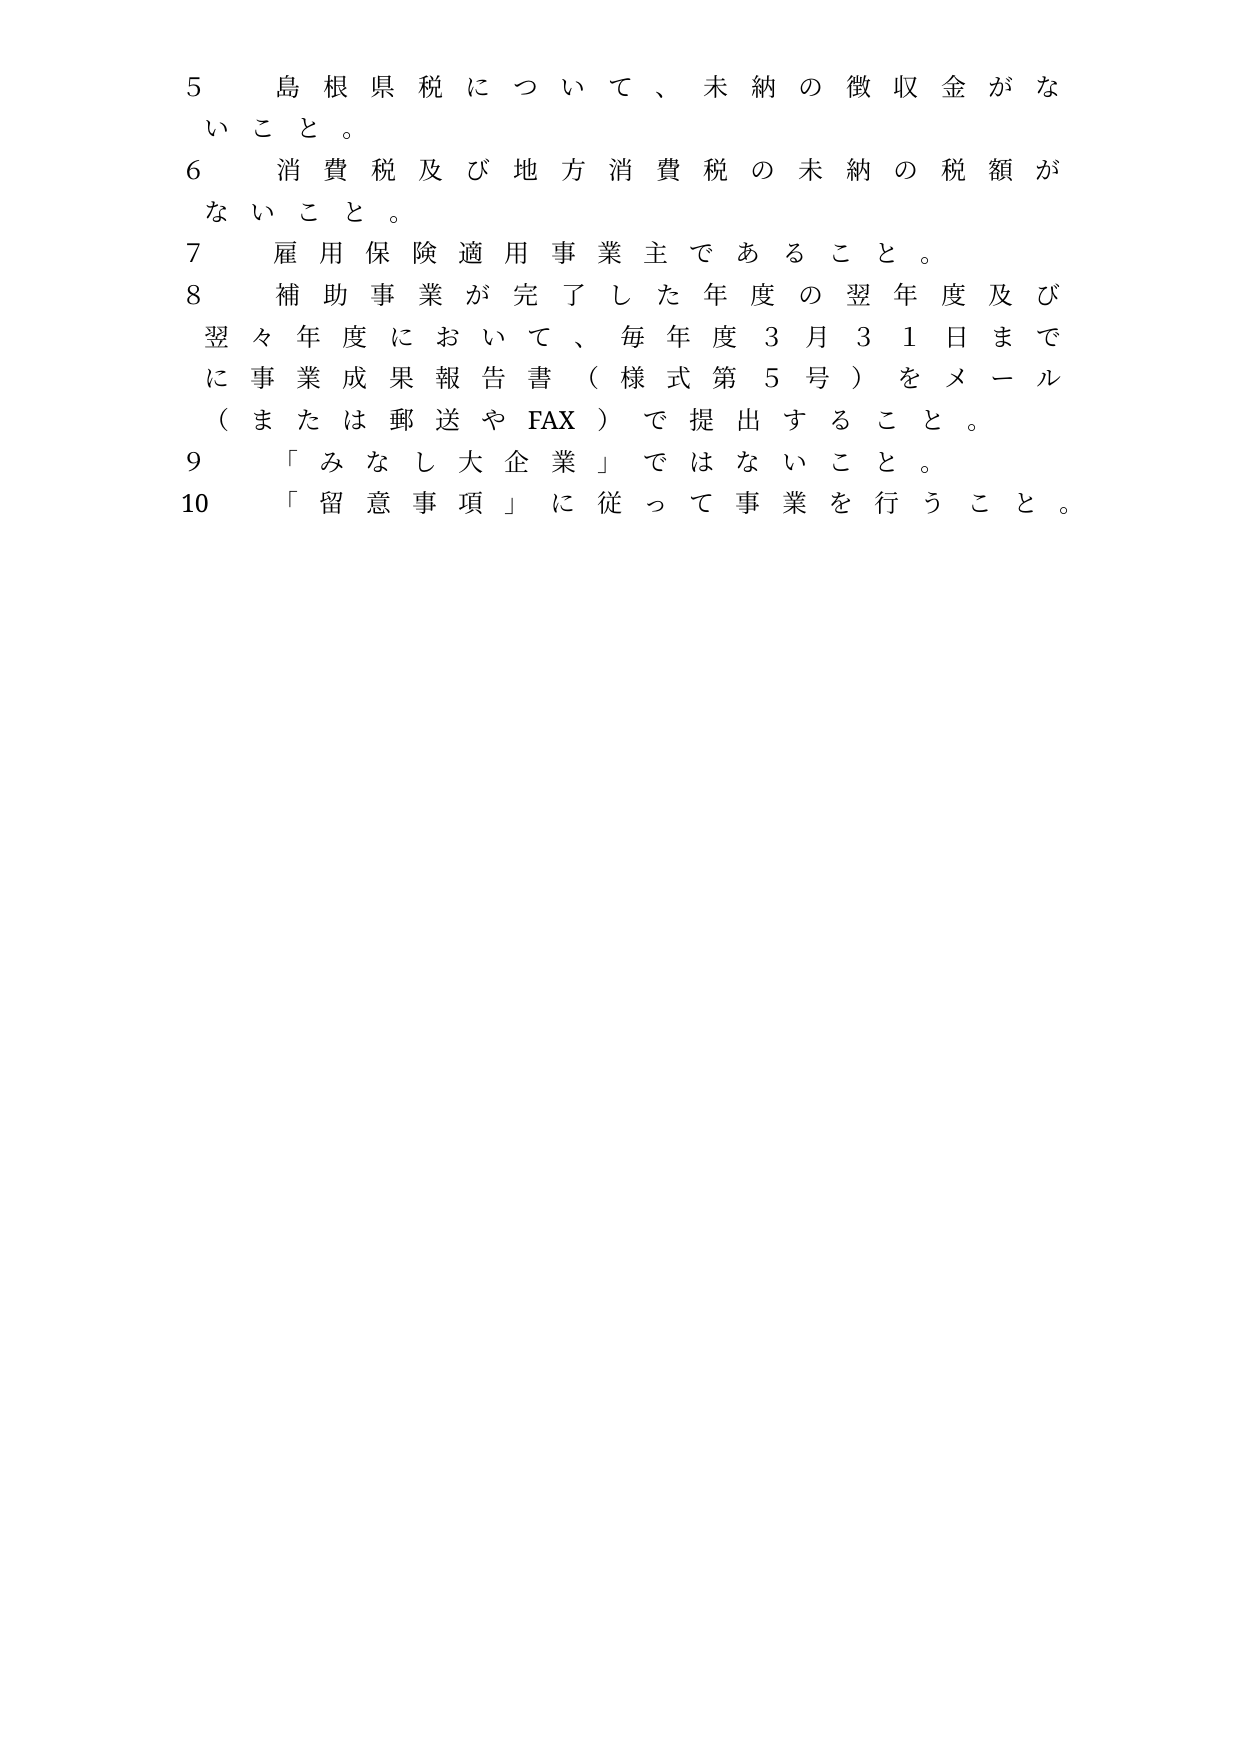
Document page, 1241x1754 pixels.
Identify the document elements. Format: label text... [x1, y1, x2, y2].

text ６ 消費税及び地方消費税の未納の税額がないこと。 [178, 148, 1083, 231]
text ８ 補助事業が完了した年度の翌年度及び翌々年度において、毎年度３月３１日までに事業成果報告書（様式第５号）をメール（または郵送やFAX）で提出すること。 [178, 273, 1083, 439]
text 10 「留意事項」に従って事業を行うこと。 [178, 481, 1083, 523]
text ５ 島根県税について、未納の徴収金がないこと。 [178, 64, 1083, 148]
text ９ 「みなし大企業」ではないこと。 [178, 439, 1083, 481]
text ７ 雇用保険適用事業主であること。 [178, 231, 1083, 273]
